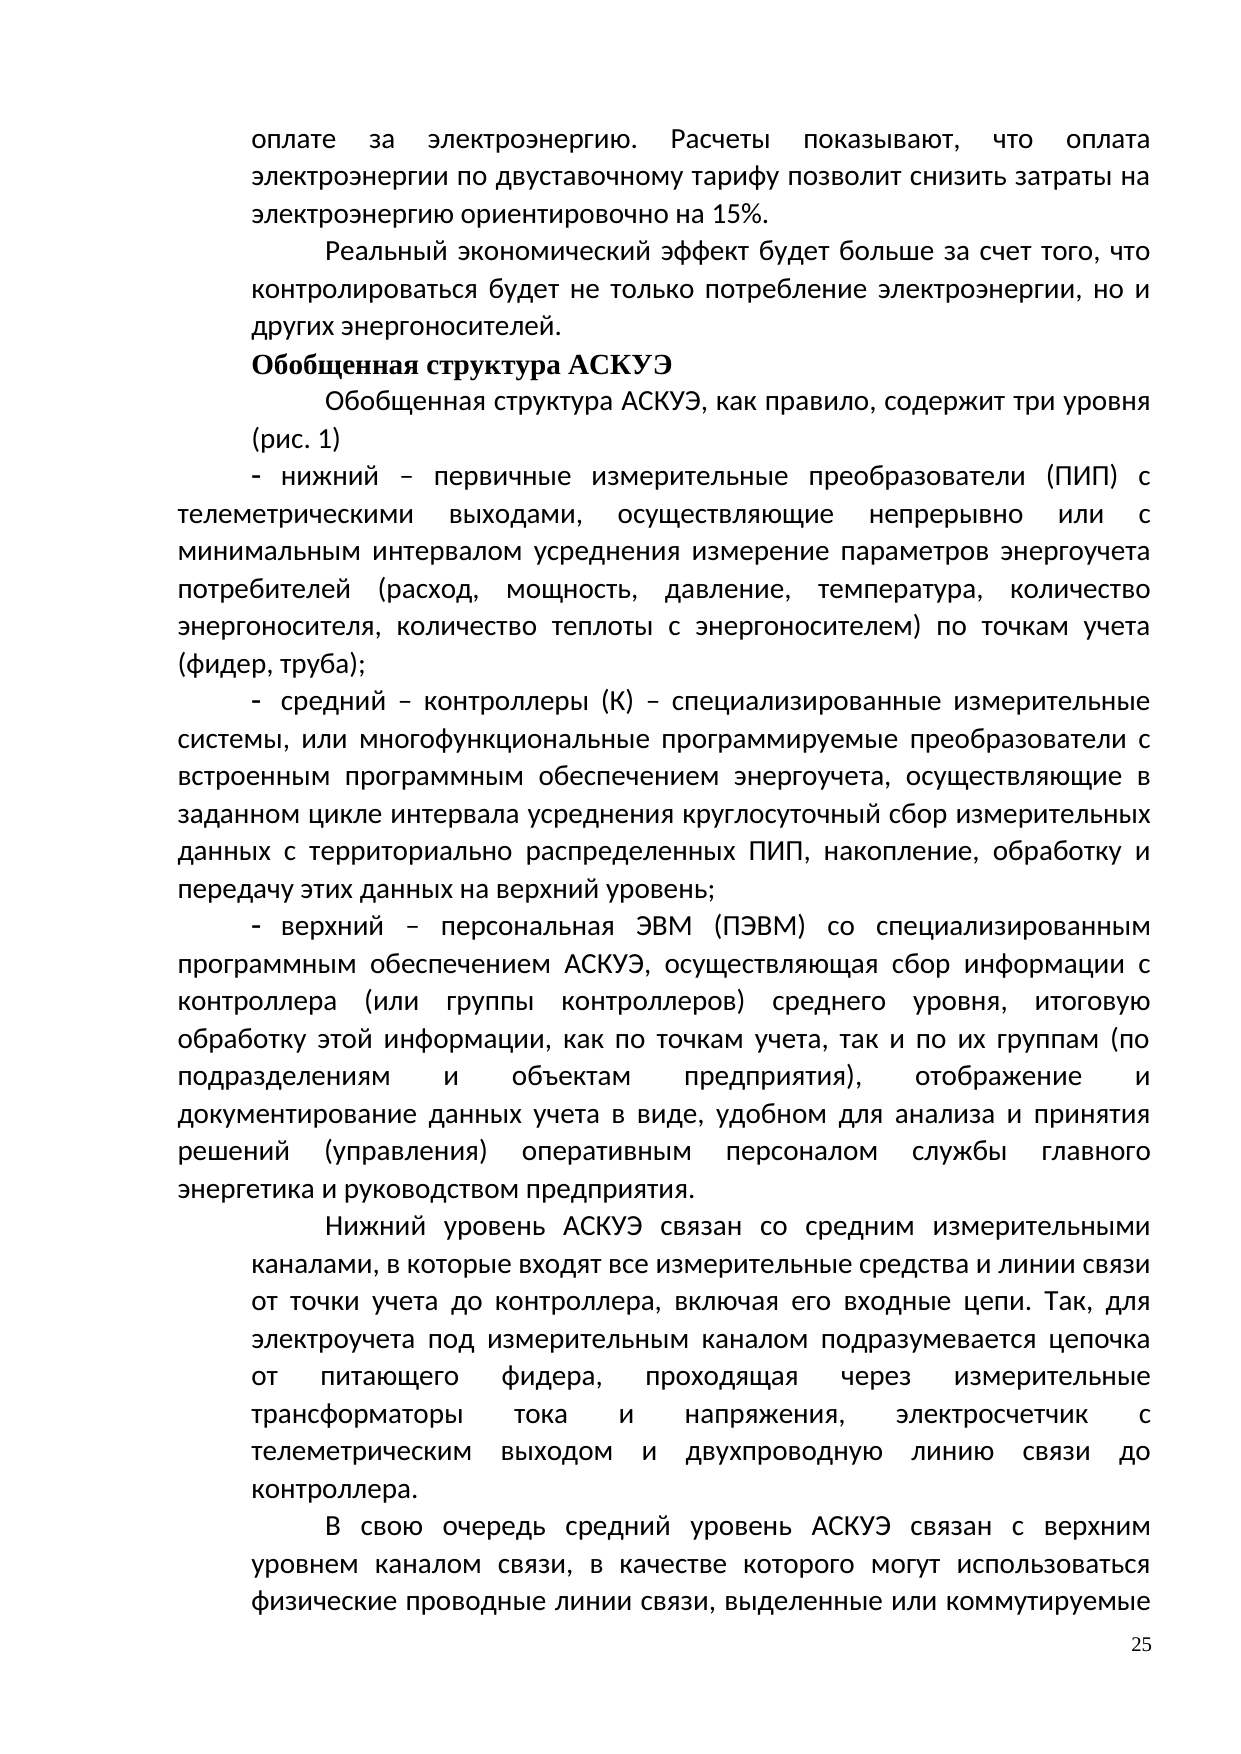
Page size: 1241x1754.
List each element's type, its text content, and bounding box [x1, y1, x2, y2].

text Обобщенная структура АСКУЭ [251, 343, 1152, 381]
list средний – контроллеры (К) – специализированные измерительные системы, или многофункциональные программируемые преобразователи с встроенным программным обеспечением энергоучета, осуществляющие в заданном цикле интервала усреднения круглосуточный сбор измерительных данных с территориально распределенных ПИП, накопление, обработку и передачу этих данных на верхний уровень; [177, 681, 1152, 906]
text Обобщенная структура АСКУЭ, как правило, содержит три уровня (рис. 1) [251, 381, 1152, 456]
text Нижний уровень АСКУЭ связан со средним измерительными каналами, в которые входят все измерительные средства и линии связи от точки учета до контроллера, включая его входные цепи. Так, для электроучета под измерительным каналом подразумевается цепочка от питающего фидера, проходящая через измерительные трансформаторы тока и напряжения, электросчетчик с телеметрическим выходом и двухпроводную линию связи до контроллера. [251, 1206, 1152, 1506]
text Реальный экономический эффект будет больше за счет того, что контролироваться будет не только потребление электроэнергии, но и других энергоносителей. [251, 231, 1152, 343]
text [251, 1506, 1152, 1618]
list нижний – первичные измерительные преобразователи (ПИП) с телеметрическими выходами, осуществляющие непрерывно или с минимальным интервалом усреднения измерение параметров энергоучета потребителей (расход, мощность, давление, температура, количество энергоносителя, количество теплоты с энергоносителем) по точкам учета (фидер, труба); [177, 456, 1152, 681]
list верхний – персональная ЭВМ (ПЭВМ) со специализированным программным обеспечением АСКУЭ, осуществляющая сбор информации с контроллера (или группы контроллеров) среднего уровня, итоговую обработку этой информации, как по точкам учета, так и по их группам (по подразделениям и объектам предприятия), отображение и документирование данных учета в виде, удобном для анализа и принятия решений (управления) оперативным персоналом службы главного энергетика и руководством предприятия. [177, 906, 1152, 1206]
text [251, 118, 1152, 231]
